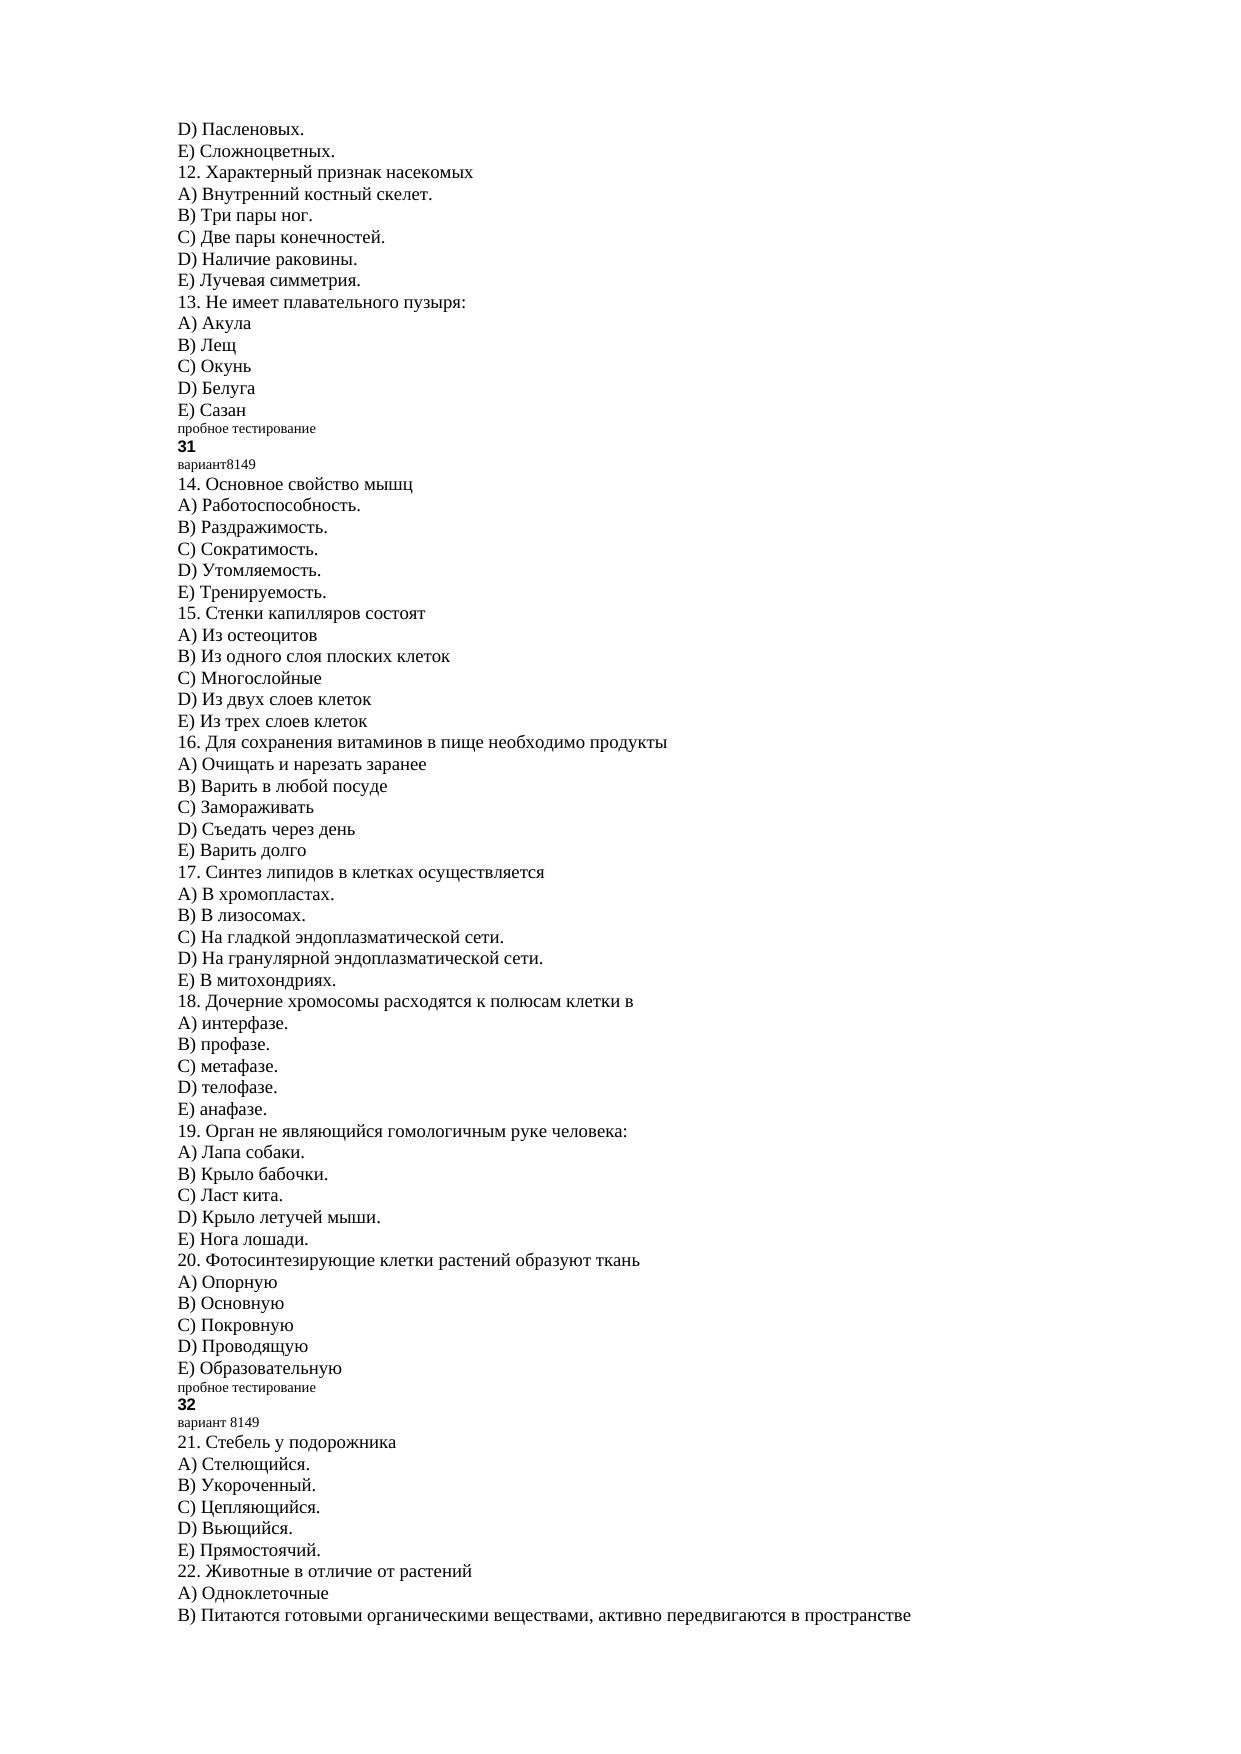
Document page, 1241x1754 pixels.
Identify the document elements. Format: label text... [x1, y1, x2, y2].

text 19. Орган не являющийся гомологичным руке человека: [177, 1119, 1152, 1141]
text C) Замораживать [177, 796, 1152, 818]
text A) Лапа собаки. [177, 1141, 1152, 1163]
text вариант 8149 [177, 1414, 1152, 1431]
text E) Сазан [177, 398, 1152, 420]
text E) Прямостоячий. [177, 1539, 1152, 1560]
text 31 [177, 437, 1152, 456]
text A) Внутренний костный скелет. [177, 183, 1152, 204]
text A) В хромопластах. [177, 882, 1152, 904]
text B) профазе. [177, 1033, 1152, 1055]
text 20. Фотосинтезирующие клетки растений образуют ткань [177, 1249, 1152, 1271]
text 21. Стебель у подорожника [177, 1431, 1152, 1453]
text A) Очищать и нарезать заранее [177, 753, 1152, 774]
text A) Работоспособность. [177, 494, 1152, 516]
text C) Покровную [177, 1314, 1152, 1335]
text пробное тестирование [177, 420, 1152, 437]
text B) Питаются готовыми органическими веществами, активно передвигаются в пространстве [177, 1603, 1152, 1625]
text D) Проводящую [177, 1335, 1152, 1357]
text 32 [177, 1395, 1152, 1414]
text E) Лучевая симметрия. [177, 269, 1152, 291]
text E) Тренируемость. [177, 581, 1152, 602]
text D) Крыло летучей мыши. [177, 1206, 1152, 1227]
text 18. Дочерние хромосомы расходятся к полюсам клетки в [177, 990, 1152, 1012]
text E) анафазе. [177, 1098, 1152, 1119]
text C) Цепляющийся. [177, 1496, 1152, 1517]
text 15. Стенки капилляров состоят [177, 602, 1152, 624]
text E) Варить долго [177, 839, 1152, 861]
text B) Из одного слоя плоских клеток [177, 645, 1152, 667]
text D) Белуга [177, 377, 1152, 398]
text D) Из двух слоев клеток [177, 688, 1152, 710]
text C) Многослойные [177, 667, 1152, 688]
text 17. Синтез липидов в клетках осуществляется [177, 861, 1152, 882]
text C) На гладкой эндоплазматической сети. [177, 926, 1152, 947]
text D) Наличие раковины. [177, 247, 1152, 269]
text B) Варить в любой посуде [177, 774, 1152, 796]
text D) Вьющийся. [177, 1517, 1152, 1539]
text D) На гранулярной эндоплазматической сети. [177, 947, 1152, 969]
text E) Нога лошади. [177, 1227, 1152, 1249]
text 22. Животные в отличие от растений [177, 1560, 1152, 1582]
text E) Из трех слоев клеток [177, 710, 1152, 731]
text A) Акула [177, 312, 1152, 334]
text D) Пасленовых. [177, 118, 1152, 140]
text 14. Основное свойство мышц [177, 473, 1152, 494]
text вариант8149 [177, 456, 1152, 473]
text A) Опорную [177, 1271, 1152, 1292]
text D) Съедать через день [177, 818, 1152, 839]
text A) Стелющийся. [177, 1453, 1152, 1474]
text B) Раздражимость. [177, 516, 1152, 537]
text D) Утомляемость. [177, 559, 1152, 581]
text B) Укороченный. [177, 1474, 1152, 1496]
text 12. Характерный признак насекомых [177, 161, 1152, 183]
text 13. Не имеет плавательного пузыря: [177, 291, 1152, 312]
text B) В лизосомах. [177, 904, 1152, 926]
text A) Одноклеточные [177, 1582, 1152, 1603]
text C) Ласт кита. [177, 1184, 1152, 1206]
text пробное тестирование [177, 1378, 1152, 1395]
text 16. Для сохранения витаминов в пище необходимо продукты [177, 731, 1152, 753]
text A) Из остеоцитов [177, 624, 1152, 645]
text E) Образовательную [177, 1357, 1152, 1378]
text C) метафазе. [177, 1055, 1152, 1076]
text C) Сократимость. [177, 537, 1152, 559]
text B) Основную [177, 1292, 1152, 1314]
text B) Лещ [177, 334, 1152, 355]
text E) Сложноцветных. [177, 140, 1152, 161]
text B) Три пары ног. [177, 204, 1152, 226]
text A) интерфазе. [177, 1012, 1152, 1033]
text E) В митохондриях. [177, 969, 1152, 990]
text D) телофазе. [177, 1076, 1152, 1098]
text B) Крыло бабочки. [177, 1163, 1152, 1184]
text C) Две пары конечностей. [177, 226, 1152, 247]
text C) Окунь [177, 355, 1152, 377]
